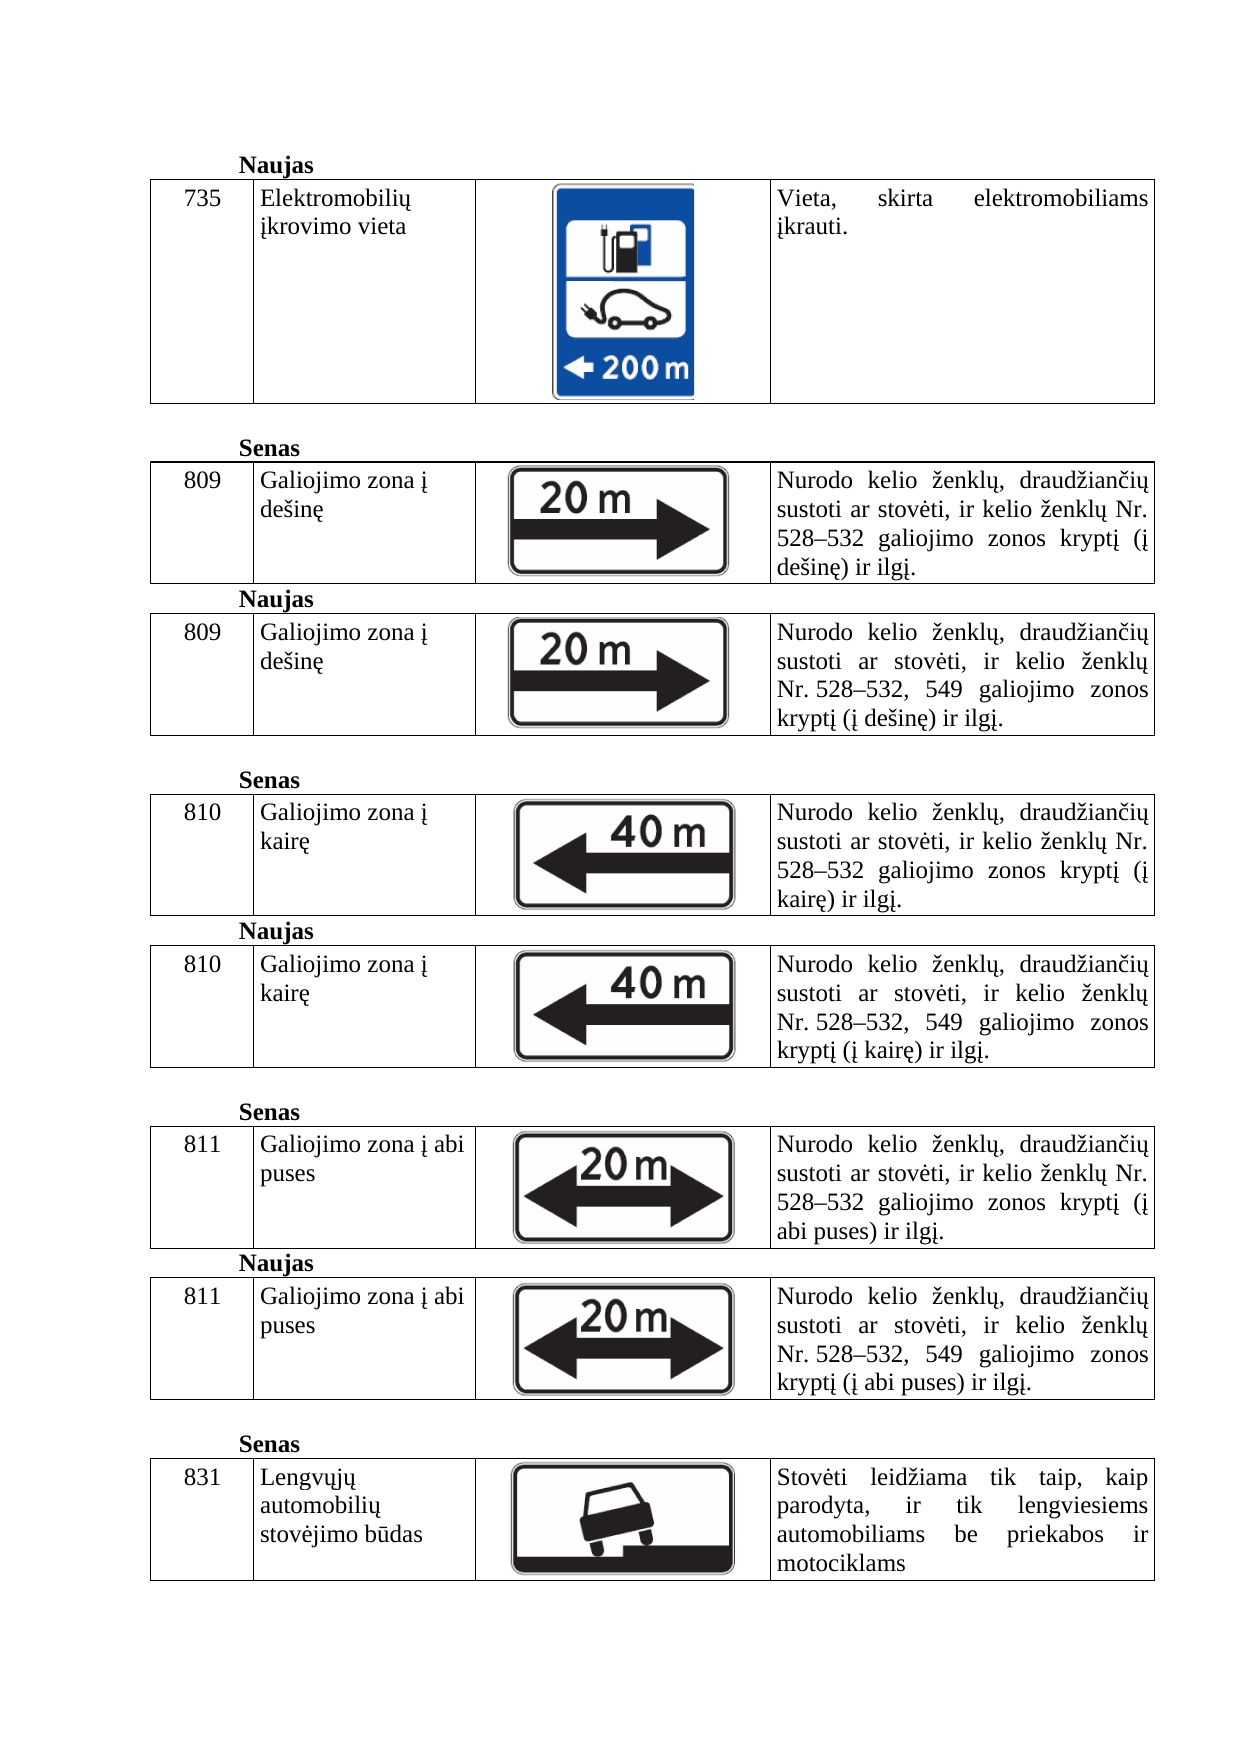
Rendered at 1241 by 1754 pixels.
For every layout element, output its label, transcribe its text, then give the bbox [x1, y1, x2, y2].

table_header [476, 795, 770, 915]
table_header Nurodo kelio ženklų, draudžiančių sustoti ar stovėti, ir kelio ženklų Nr. 528–532, 549 galiojimo zonos kryptį (į abi puses) ir ilgį. [771, 1278, 1154, 1399]
table_header 809 [151, 463, 253, 583]
picture [552, 182, 695, 400]
text Naujas [150, 150, 1090, 179]
table_header [476, 1278, 770, 1399]
table_header Lengvųjų automobilių stovėjimo būdas [254, 1459, 475, 1579]
table_header 811 [151, 1278, 253, 1399]
picture [511, 1281, 737, 1396]
text Naujas [150, 1249, 1090, 1277]
text Senas [150, 433, 1090, 461]
picture [511, 1129, 737, 1244]
table_header Nurodo kelio ženklų, draudžiančių sustoti ar stovėti, ir kelio ženklų Nr. 528–532 galiojimo zonos kryptį (į kairę) ir ilgį. [771, 795, 1154, 915]
table_header Nurodo kelio ženklų, draudžiančių sustoti ar stovėti, ir kelio ženklų Nr. 528–532 galiojimo zonos kryptį (į abi puses) ir ilgį. [771, 1127, 1154, 1247]
table_header [476, 1459, 770, 1579]
table_header Galiojimo zona į kairę [254, 795, 475, 915]
table_header Elektromobilių įkrovimo vieta [254, 180, 475, 403]
table_header Galiojimo zona į kairę [254, 946, 475, 1067]
table_header [476, 614, 770, 735]
table_header Stovėti leidžiama tik taip, kaip parodyta, ir tik lengviesiems automobiliams be priekabos ir motociklams [771, 1459, 1154, 1579]
table_header 735 [151, 180, 253, 403]
table_header 810 [151, 946, 253, 1067]
picture [506, 617, 730, 730]
text Naujas [150, 916, 1090, 945]
table_header 831 [151, 1459, 253, 1579]
picture [511, 797, 737, 910]
text Naujas [150, 584, 1090, 613]
table_header Galiojimo zona į abi puses [254, 1278, 475, 1399]
picture [511, 949, 737, 1062]
text Senas [150, 765, 1090, 793]
table_header Nurodo kelio ženklų, draudžiančių sustoti ar stovėti, ir kelio ženklų Nr. 528–532, 549 galiojimo zonos kryptį (į kairę) ir ilgį. [771, 946, 1154, 1067]
text Senas [150, 1429, 1090, 1458]
table_header Galiojimo zona į dešinę [254, 614, 475, 735]
table_header [476, 463, 770, 583]
table_header [476, 180, 770, 403]
text Senas [150, 1097, 1090, 1126]
picture [510, 1461, 735, 1576]
table_header Nurodo kelio ženklų, draudžiančių sustoti ar stovėti, ir kelio ženklų Nr. 528–532 galiojimo zonos kryptį (į dešinę) ir ilgį. [771, 463, 1154, 583]
table_header Vieta, skirta elektromobiliams įkrauti. [771, 180, 1154, 403]
table_header Galiojimo zona į abi puses [254, 1127, 475, 1247]
table_header 809 [151, 614, 253, 735]
table_header Galiojimo zona į dešinę [254, 463, 475, 583]
table_header 811 [151, 1127, 253, 1247]
table_header Nurodo kelio ženklų, draudžiančių sustoti ar stovėti, ir kelio ženklų Nr. 528–532, 549 galiojimo zonos kryptį (į dešinę) ir ilgį. [771, 614, 1154, 735]
table_header 810 [151, 795, 253, 915]
table_header [476, 1127, 770, 1247]
table_header [476, 946, 770, 1067]
picture [506, 465, 730, 578]
